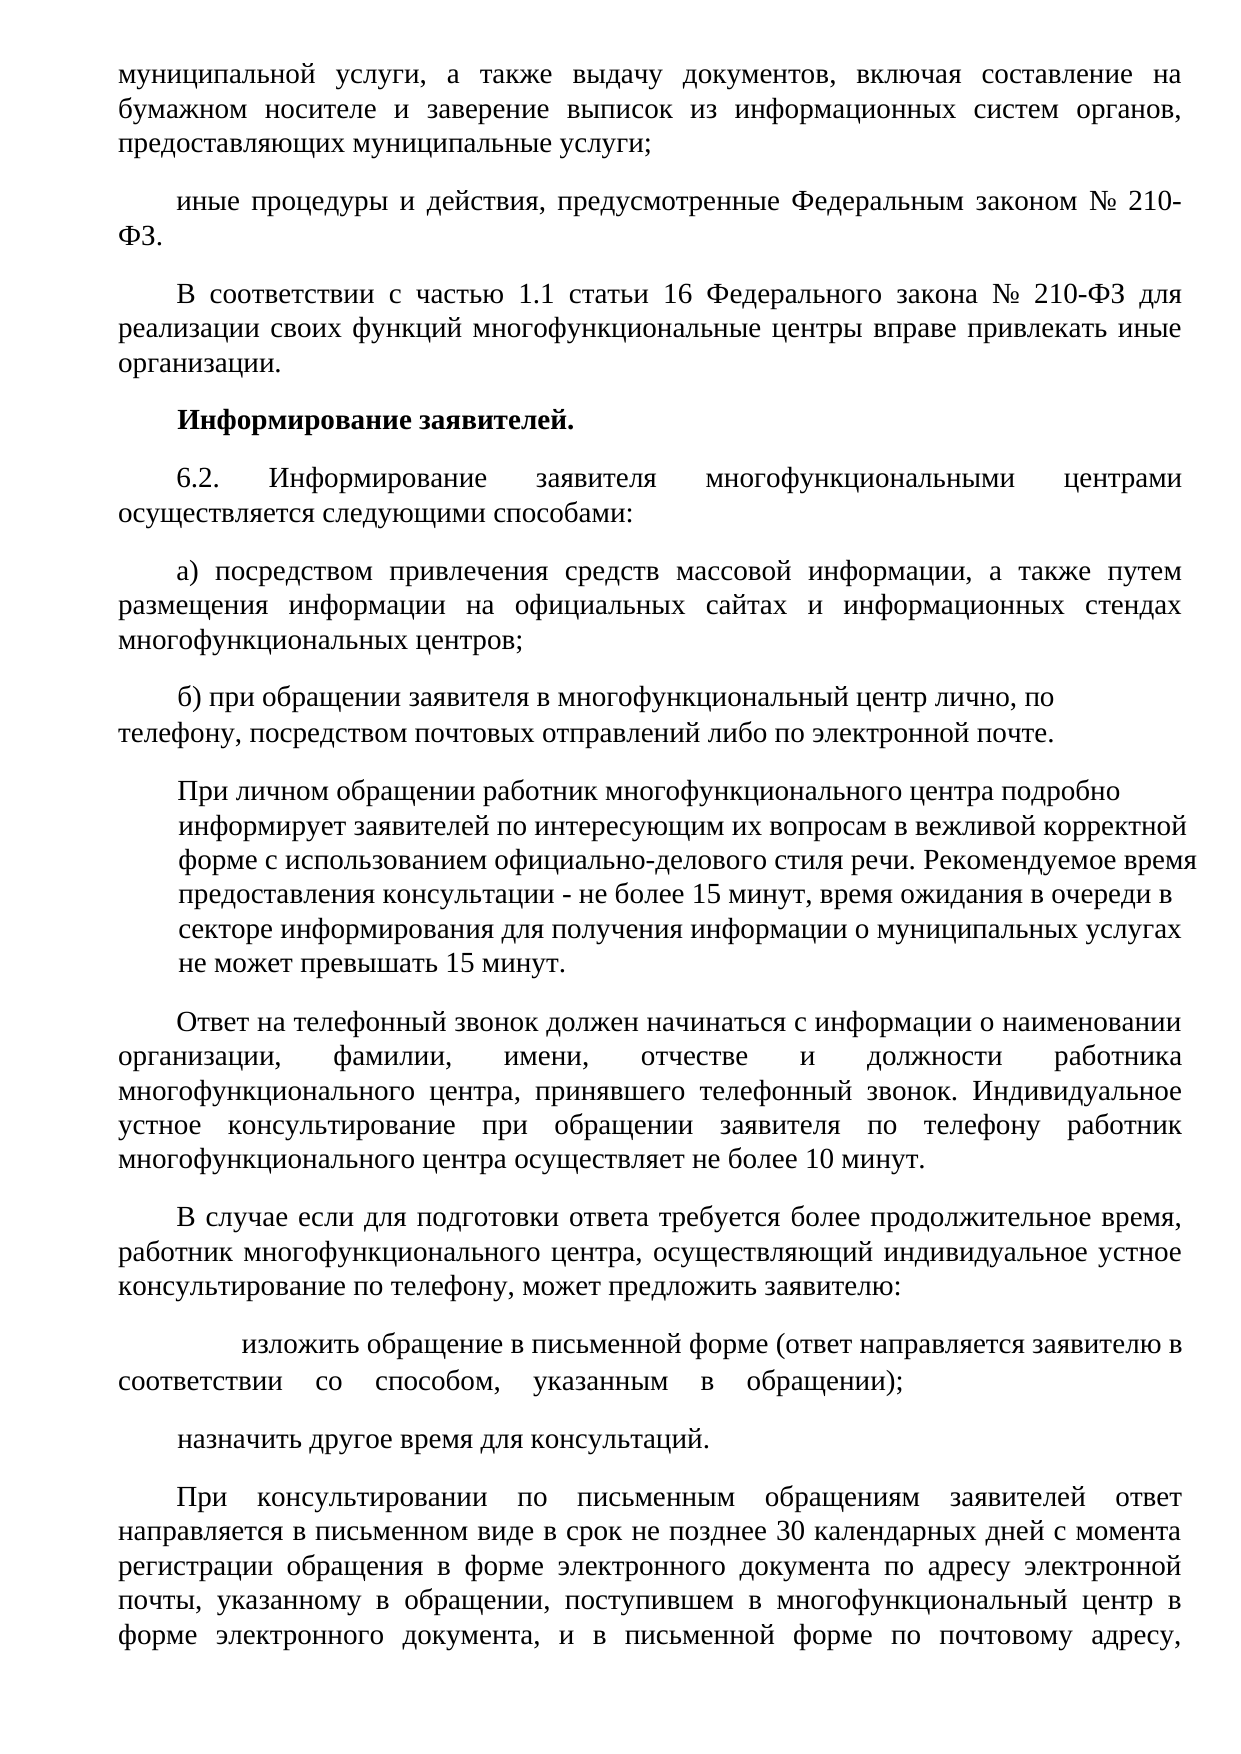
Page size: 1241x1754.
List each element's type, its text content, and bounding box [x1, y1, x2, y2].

text б) при обращении заявителя в многофункциональный центр лично, по [177, 679, 1183, 713]
text а) посредством привлечения средств массовой информации, а также путем размещения информации на официальных сайтах и информационных стендах многофункциональных центров; [118, 553, 1183, 655]
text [118, 57, 1183, 159]
text 6.2. Информирование заявителя многофункциональными центрами осуществляется следующими способами: [118, 461, 1183, 528]
text Информирование заявителей. [177, 402, 1183, 436]
text В соответствии с частью 1.1 статьи 16 Федерального закона № 210-ФЗ для реализации своих функций многофункциональные центры вправе привлекать иные организации. [118, 276, 1183, 378]
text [118, 1479, 1183, 1650]
text иные процедуры и действия, предусмотренные Федеральным законом № 210-ФЗ. [118, 183, 1183, 251]
text соответствии со способом, указанным в обращении); назначить другое время для консультаций. [118, 1363, 904, 1454]
text телефону, посредством почтовых отправлений либо по электронной почте. [118, 715, 1183, 749]
text В случае если для подготовки ответа требуется более продолжительное время, работник многофункционального центра, осуществляющий индивидуальное устное консультирование по телефону, может предложить заявителю: [118, 1199, 1183, 1302]
text изложить обращение в письменной форме (ответ направляется заявителю в [118, 1326, 1183, 1360]
text При личном обращении работник многофункционального центра подробно информирует заявителей по интересующим их вопросам в вежливой корректной форме с использованием официально-делового стиля речи. Рекомендуемое время предоставления консультации - не более 15 минут, время ожидания в очереди в секторе информирования для получения информации о муниципальных услугах не может превышать 15 минут. [177, 773, 1214, 979]
text Ответ на телефонный звонок должен начинаться с информации о наименовании организации, фамилии, имени, отчестве и должности работника многофункционального центра, принявшего телефонный звонок. Индивидуальное устное консультирование при обращении заявителя по телефону работник многофункционального центра осуществляет не более 10 минут. [118, 1004, 1183, 1175]
